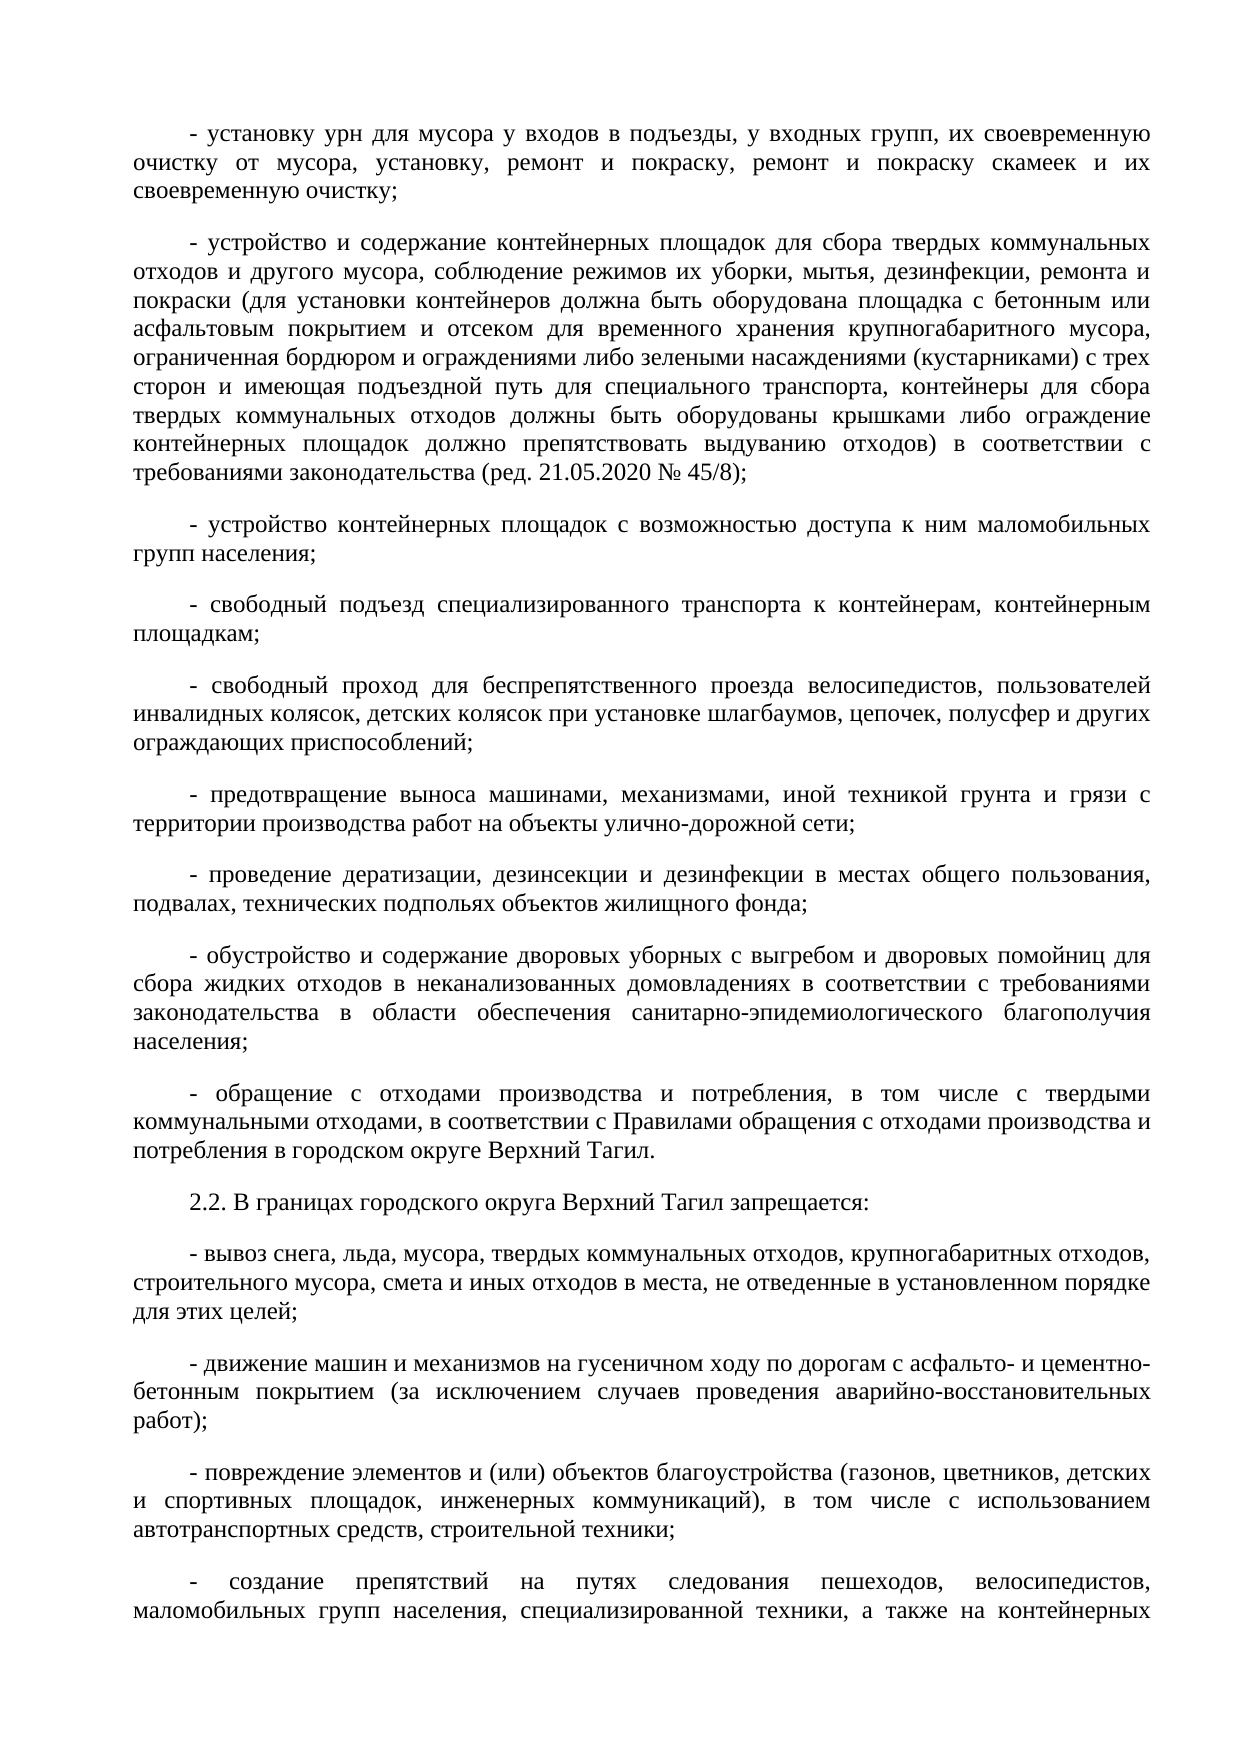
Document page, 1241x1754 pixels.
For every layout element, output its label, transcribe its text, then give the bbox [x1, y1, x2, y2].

text - повреждение элементов и (или) объектов благоустройства (газонов, цветников, детских и спортивных площадок, инженерных коммуникаций), в том числе с использованием автотранспортных средств, строительной техники; [133, 1457, 1152, 1543]
text - устройство и содержание контейнерных площадок для сбора твердых коммунальных отходов и другого мусора, соблюдение режимов их уборки, мытья, дезинфекции, ремонта и покраски (для установки контейнеров должна быть оборудована площадка с бетонным или асфальтовым покрытием и отсеком для временного хранения крупногабаритного мусора, ограниченная бордюром и ограждениями либо зелеными насаждениями (кустарниками) с трех сторон и имеющая подъездной путь для специального транспорта, контейнеры для сбора твердых коммунальных отходов должны быть оборудованы крышками либо ограждение контейнерных площадок должно препятствовать выдуванию отходов) в соответствии с требованиями законодательства (ред. 21.05.2020 № 45/8); [133, 227, 1152, 486]
text - проведение дератизации, дезинсекции и дезинфекции в местах общего пользования, подвалах, технических подпольях объектов жилищного фонда; [133, 859, 1152, 917]
text - установку урн для мусора у входов в подъезды, у входных групп, их своевременную очистку от мусора, установку, ремонт и покраску, ремонт и покраску скамеек и их своевременную очистку; [133, 118, 1152, 204]
text - устройство контейнерных площадок с возможностью доступа к ним маломобильных групп населения; [133, 509, 1152, 566]
text - предотвращение выноса машинами, механизмами, иной техникой грунта и грязи с территории производства работ на объекты улично-дорожной сети; [133, 779, 1152, 836]
text 2.2. В границах городского округа Верхний Тагил запрещается: [133, 1187, 1152, 1216]
text - свободный подъезд специализированного транспорта к контейнерам, контейнерным площадкам; [133, 589, 1152, 647]
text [133, 1566, 1152, 1623]
text - обращение с отходами производства и потребления, в том числе с твердыми коммунальными отходами, в соответствии с Правилами обращения с отходами производства и потребления в городском округе Верхний Тагил. [133, 1078, 1152, 1164]
text - свободный проход для беспрепятственного проезда велосипедистов, пользователей инвалидных колясок, детских колясок при установке шлагбаумов, цепочек, полусфер и других ограждающих приспособлений; [133, 670, 1152, 756]
text - обустройство и содержание дворовых уборных с выгребом и дворовых помойниц для сбора жидких отходов в неканализованных домовладениях в соответствии с требованиями законодательства в области обеспечения санитарно-эпидемиологического благополучия населения; [133, 940, 1152, 1055]
text - вывоз снега, льда, мусора, твердых коммунальных отходов, крупногабаритных отходов, строительного мусора, смета и иных отходов в места, не отведенные в установленном порядке для этих целей; [133, 1238, 1152, 1325]
text - движение машин и механизмов на гусеничном ходу по дорогам с асфальто- и цементно-бетонным покрытием (за исключением случаев проведения аварийно-восстановительных работ); [133, 1348, 1152, 1434]
